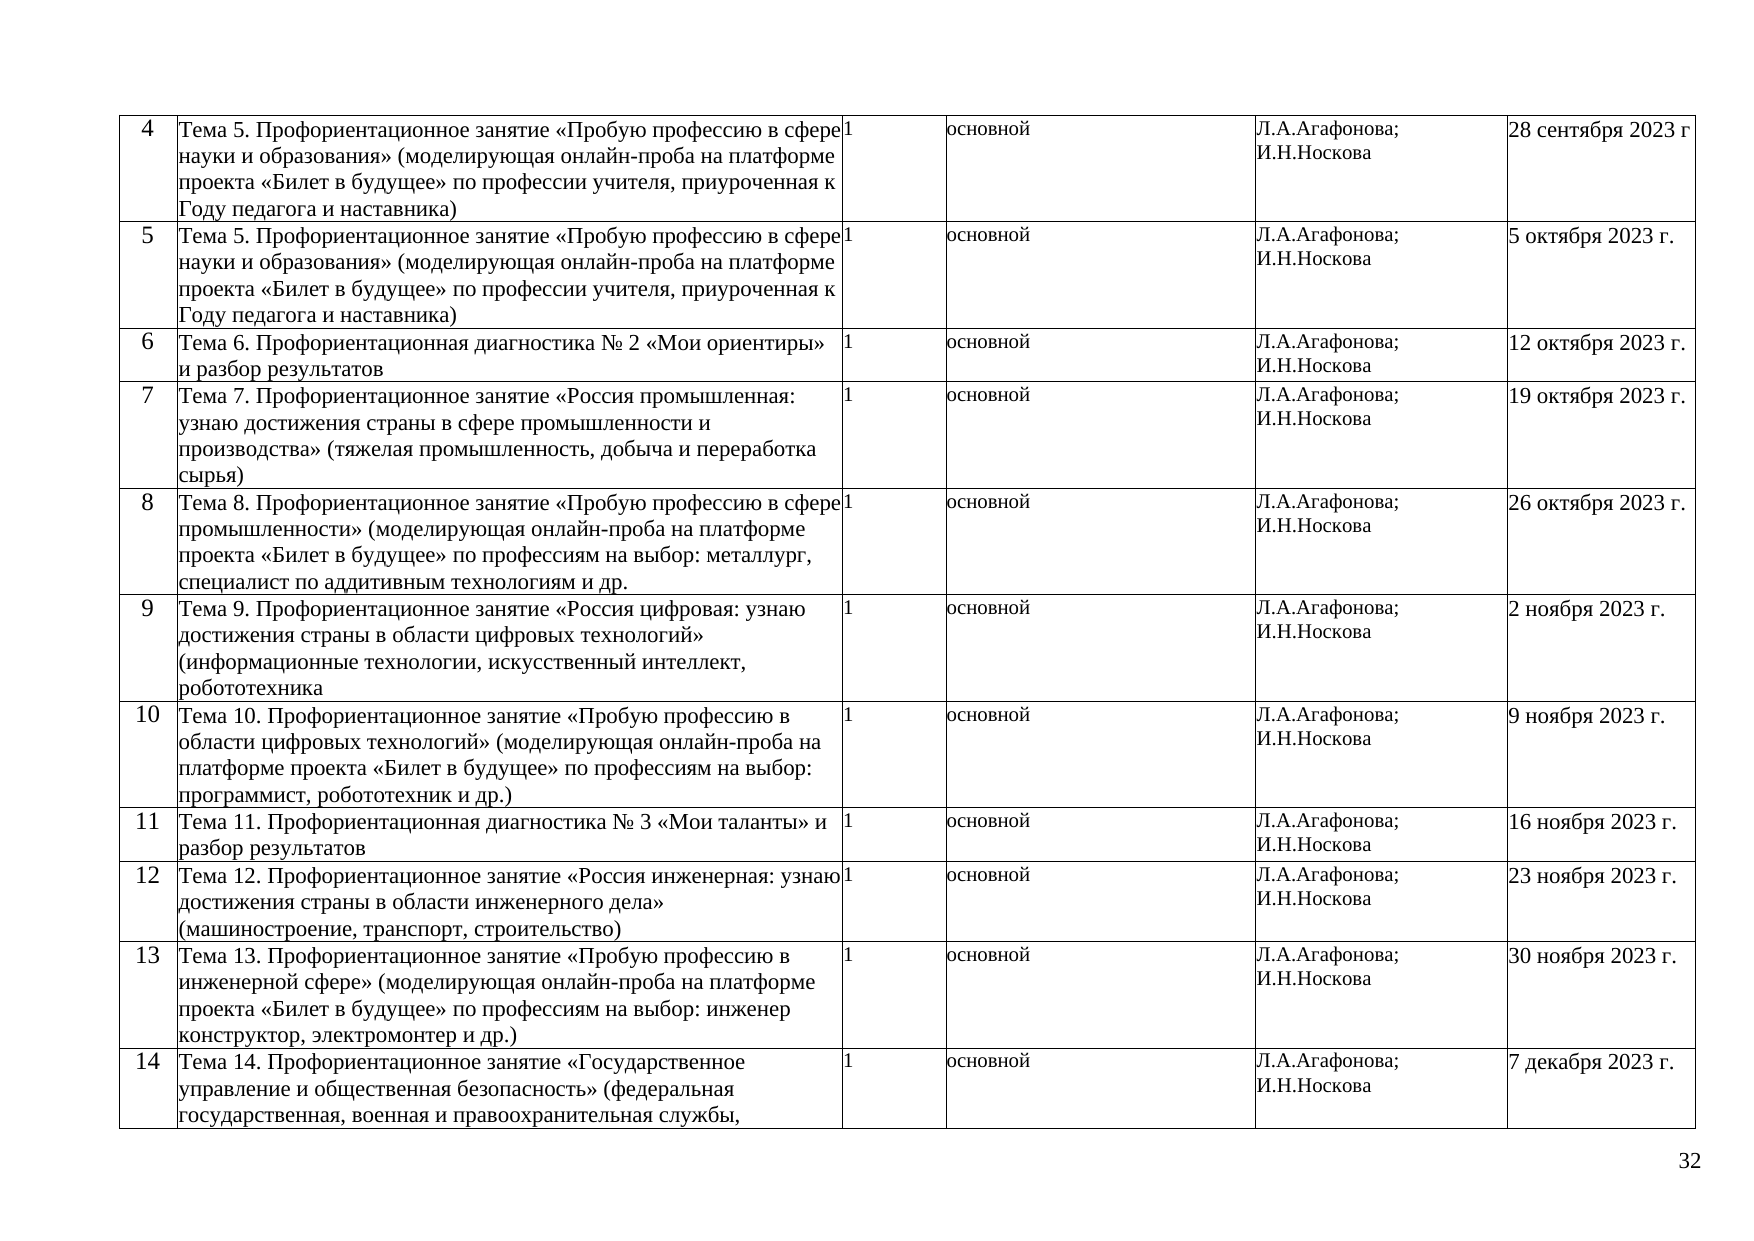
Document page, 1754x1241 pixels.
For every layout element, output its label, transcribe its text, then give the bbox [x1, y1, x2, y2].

table_cell 7 [120, 382, 177, 488]
table_cell Тема 5. Профориентационное занятие «Пробую профессию в сфере науки и образования» (моделирующая онлайн-проба на платформе проекта «Билет в будущее» по профессии учителя, приуроченная к Году педагога и наставника) [178, 222, 842, 327]
table_cell основной [947, 595, 1255, 701]
table_cell Л.А.Агафонова; И.Н.Носкова [1256, 329, 1507, 381]
table_cell 13 [120, 942, 177, 1047]
table_cell Тема 13. Профориентационное занятие «Пробую профессию в инженерной сфере» (моделирующая онлайн-проба на платформе проекта «Билет в будущее» по профессиям на выбор: инженер конструктор, электромонтер и др.) [178, 942, 842, 1047]
table_cell 8 [120, 489, 177, 594]
table_cell Тема 12. Профориентационное занятие «Россия инженерная: узнаю достижения страны в области инженерного дела» (машиностроение, транспорт, строительство) [178, 862, 842, 941]
table_cell основной [947, 862, 1255, 941]
table_cell 9 [120, 595, 177, 701]
table_cell 1 [843, 222, 946, 327]
table_cell 1 [843, 329, 946, 381]
table_cell основной [947, 222, 1255, 327]
table_cell основной [947, 808, 1255, 861]
table_cell 12 [120, 862, 177, 941]
table_cell основной [947, 329, 1255, 381]
table_cell 12 октября 2023 г. [1508, 329, 1695, 381]
table_cell Л.А.Агафонова; И.Н.Носкова [1256, 942, 1507, 1047]
table_cell 19 октября 2023 г. [1508, 382, 1695, 488]
table_cell 16 ноября 2023 г. [1508, 808, 1695, 861]
table_cell 5 октября 2023 г. [1508, 222, 1695, 327]
table_cell Л.А.Агафонова; И.Н.Носкова [1256, 382, 1507, 488]
table_cell Л.А.Агафонова; И.Н.Носкова [1256, 222, 1507, 327]
table_cell 28 сентября 2023 г [1508, 116, 1695, 221]
table_cell 10 [120, 702, 177, 807]
table_cell 1 [843, 862, 946, 941]
table_cell Тема 8. Профориентационное занятие «Пробую профессию в сфере промышленности» (моделирующая онлайн-проба на платформе проекта «Билет в будущее» по профессиям на выбор: металлург, специалист по аддитивным технологиям и др. [178, 489, 842, 594]
table_cell основной [947, 1049, 1255, 1127]
table_cell 26 октября 2023 г. [1508, 489, 1695, 594]
table_cell основной [947, 489, 1255, 594]
table_cell Тема 5. Профориентационное занятие «Пробую профессию в сфере науки и образования» (моделирующая онлайн-проба на платформе проекта «Билет в будущее» по профессии учителя, приуроченная к Году педагога и наставника) [178, 116, 842, 221]
table_cell Тема 7. Профориентационное занятие «Россия промышленная: узнаю достижения страны в сфере промышленности и производства» (тяжелая промышленность, добыча и переработка сырья) [178, 382, 842, 488]
table_cell 1 [843, 116, 946, 221]
table_cell Л.А.Агафонова; И.Н.Носкова [1256, 595, 1507, 701]
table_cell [1256, 1049, 1507, 1127]
table_cell Тема 9. Профориентационное занятие «Россия цифровая: узнаю достижения страны в области цифровых технологий» (информационные технологии, искусственный интеллект, робототехника [178, 595, 842, 701]
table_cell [1256, 116, 1507, 221]
table_cell 7 декабря 2023 г. [1508, 1049, 1695, 1127]
table_cell основной [947, 382, 1255, 488]
table_cell 1 [843, 489, 946, 594]
table_cell 30 ноября 2023 г. [1508, 942, 1695, 1047]
table_cell 4 [120, 116, 177, 221]
table_cell Тема 11. Профориентационная диагностика № 3 «Мои таланты» и разбор результатов [178, 808, 842, 861]
table_cell 11 [120, 808, 177, 861]
table_cell Л.А.Агафонова; И.Н.Носкова [1256, 489, 1507, 594]
table_cell 2 ноября 2023 г. [1508, 595, 1695, 701]
table_cell основной [947, 702, 1255, 807]
table_cell основной [947, 116, 1255, 221]
table_cell основной [947, 942, 1255, 1047]
table_cell 14 [120, 1049, 177, 1127]
table_cell 1 [843, 595, 946, 701]
table_cell Л.А.Агафонова; И.Н.Носкова [1256, 702, 1507, 807]
table_cell 23 ноября 2023 г. [1508, 862, 1695, 941]
table_cell Тема 6. Профориентационная диагностика № 2 «Мои ориентиры» и разбор результатов [178, 329, 842, 381]
table_cell 1 [843, 942, 946, 1047]
table_cell 1 [843, 1049, 946, 1127]
table_cell 9 ноября 2023 г. [1508, 702, 1695, 807]
table_cell Тема 10. Профориентационное занятие «Пробую профессию в области цифровых технологий» (моделирующая онлайн-проба на платформе проекта «Билет в будущее» по профессиям на выбор: программист, робототехник и др.) [178, 702, 842, 807]
table_cell Л.А.Агафонова; И.Н.Носкова [1256, 862, 1507, 941]
table_cell 5 [120, 222, 177, 327]
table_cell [178, 1049, 842, 1127]
table_cell 1 [843, 808, 946, 861]
table_cell 1 [843, 382, 946, 488]
table_cell 6 [120, 329, 177, 381]
table_cell 1 [843, 702, 946, 807]
table_cell Л.А.Агафонова; И.Н.Носкова [1256, 808, 1507, 861]
